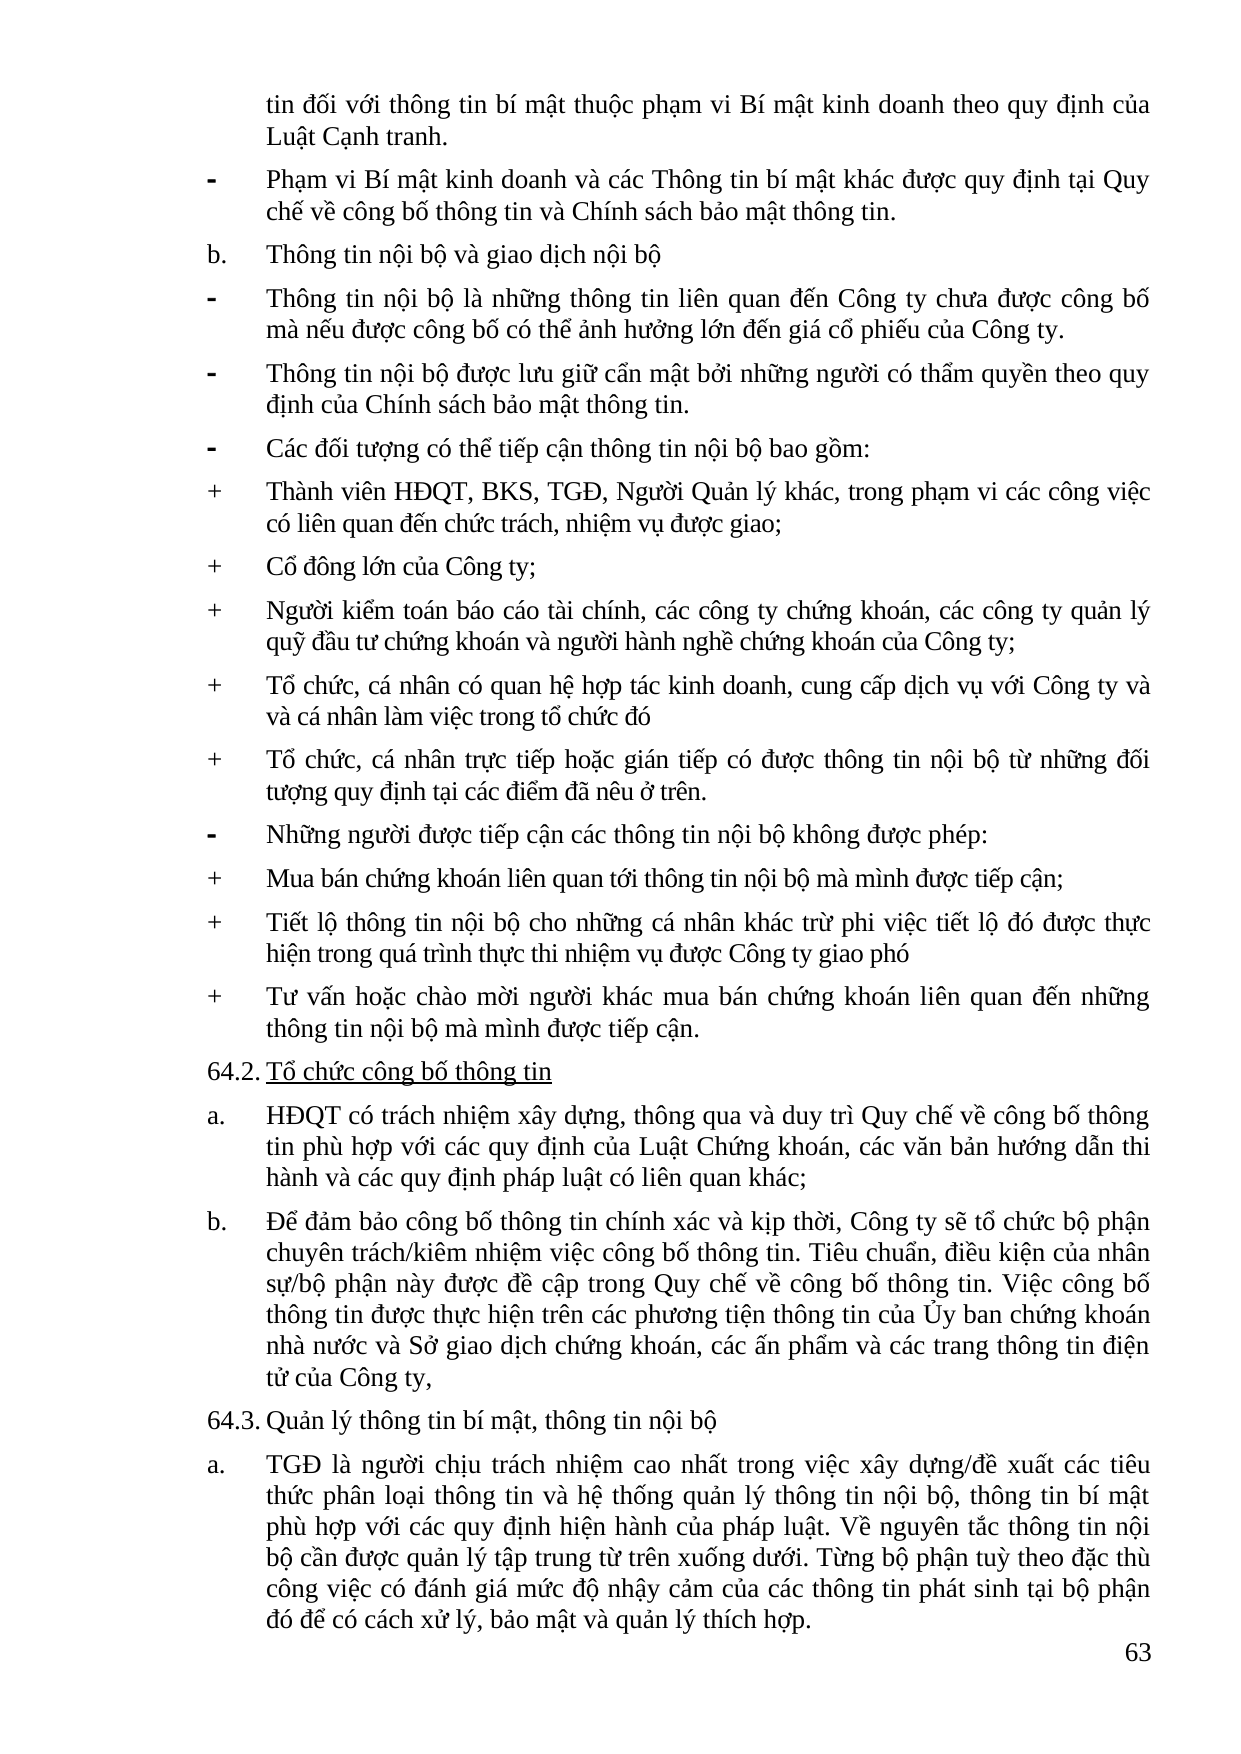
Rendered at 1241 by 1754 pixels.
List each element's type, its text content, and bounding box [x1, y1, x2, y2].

list + Tư vấn hoặc chào mời người khác mua bán chứng khoán liên quan đến những thông tin nội bộ mà mình được tiếp cận. [207, 981, 1152, 1043]
text + Tiết lộ thông tin nội bộ cho những cá nhân khác trừ phi việc tiết lộ đó được thực hiện trong quá trình thực thi nhiệm vụ được Công ty giao phó [207, 906, 1152, 968]
list b. Thông tin nội bộ và giao dịch nội bộ [207, 238, 1152, 269]
list Những người được tiếp cận các thông tin nội bộ không được phép: [207, 818, 1152, 849]
list HĐQT có trách nhiệm xây dựng, thông qua và duy trì Quy chế về công bố thông tin phù hợp với các quy định của Luật Chứng khoán, các văn bản hướng dẫn thi hành và các quy định pháp luật có liên quan khác; [207, 1099, 1152, 1192]
list Tổ chức công bố thông tin [207, 1055, 1152, 1086]
list Thông tin nội bộ được lưu giữ cẩn mật bởi những người có thẩm quyền theo quy định của Chính sách bảo mật thông tin. [207, 357, 1152, 419]
list Để đảm bảo công bố thông tin chính xác và kịp thời, Công ty sẽ tổ chức bộ phận chuyên trách/kiêm nhiệm việc công bố thông tin. Tiêu chuẩn, điều kiện của nhân sự/bộ phận này được đề cập trong Quy chế về công bố thông tin. Việc công bố thông tin được thực hiện trên các phương tiện thông tin của Ủy ban chứng khoán nhà nước và Sở giao dịch chứng khoán, các ấn phẩm và các trang thông tin điện tử của Công ty, [207, 1205, 1152, 1392]
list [207, 89, 1152, 151]
list Người kiểm toán báo cáo tài chính, các công ty chứng khoán, các công ty quản lý quỹ đầu tư chứng khoán và người hành nghề chứng khoán của Công ty; [207, 594, 1152, 656]
text + Mua bán chứng khoán liên quan tới thông tin nội bộ mà mình được tiếp cận; [207, 862, 1152, 893]
list Thành viên HĐQT, BKS, TGĐ, Người Quản lý khác, trong phạm vi các công việc có liên quan đến chức trách, nhiệm vụ được giao; [207, 476, 1152, 538]
list Phạm vi Bí mật kinh doanh và các Thông tin bí mật khác được quy định tại Quy chế về công bố thông tin và Chính sách bảo mật thông tin. [207, 163, 1152, 226]
list TGĐ là người chịu trách nhiệm cao nhất trong việc xây dựng/đề xuất các tiêu thức phân loại thông tin và hệ thống quản lý thông tin nội bộ, thông tin bí mật phù hợp với các quy định hiện hành của pháp luật. Về nguyên tắc thông tin nội bộ cần được quản lý tập trung từ trên xuống dưới. Từng bộ phận tuỳ theo đặc thù công việc có đánh giá mức độ nhậy cảm của các thông tin phát sinh tại bộ phận đó để có cách xử lý, bảo mật và quản lý thích hợp. [207, 1448, 1152, 1635]
list Cổ đông lớn của Công ty; [207, 550, 1152, 581]
list Tổ chức, cá nhân trực tiếp hoặc gián tiếp có được thông tin nội bộ từ những đối tượng quy định tại các điểm đã nêu ở trên. [207, 743, 1152, 806]
list Quản lý thông tin bí mật, thông tin nội bộ [207, 1404, 1152, 1435]
list Các đối tượng có thể tiếp cận thông tin nội bộ bao gồm: [207, 432, 1152, 463]
list Tổ chức, cá nhân có quan hệ hợp tác kinh doanh, cung cấp dịch vụ với Công ty và và cá nhân làm việc trong tổ chức đó [207, 669, 1152, 731]
list Thông tin nội bộ là những thông tin liên quan đến Công ty chưa được công bố mà nếu được công bố có thể ảnh hưởng lớn đến giá cổ phiếu của Công ty. [207, 282, 1152, 344]
